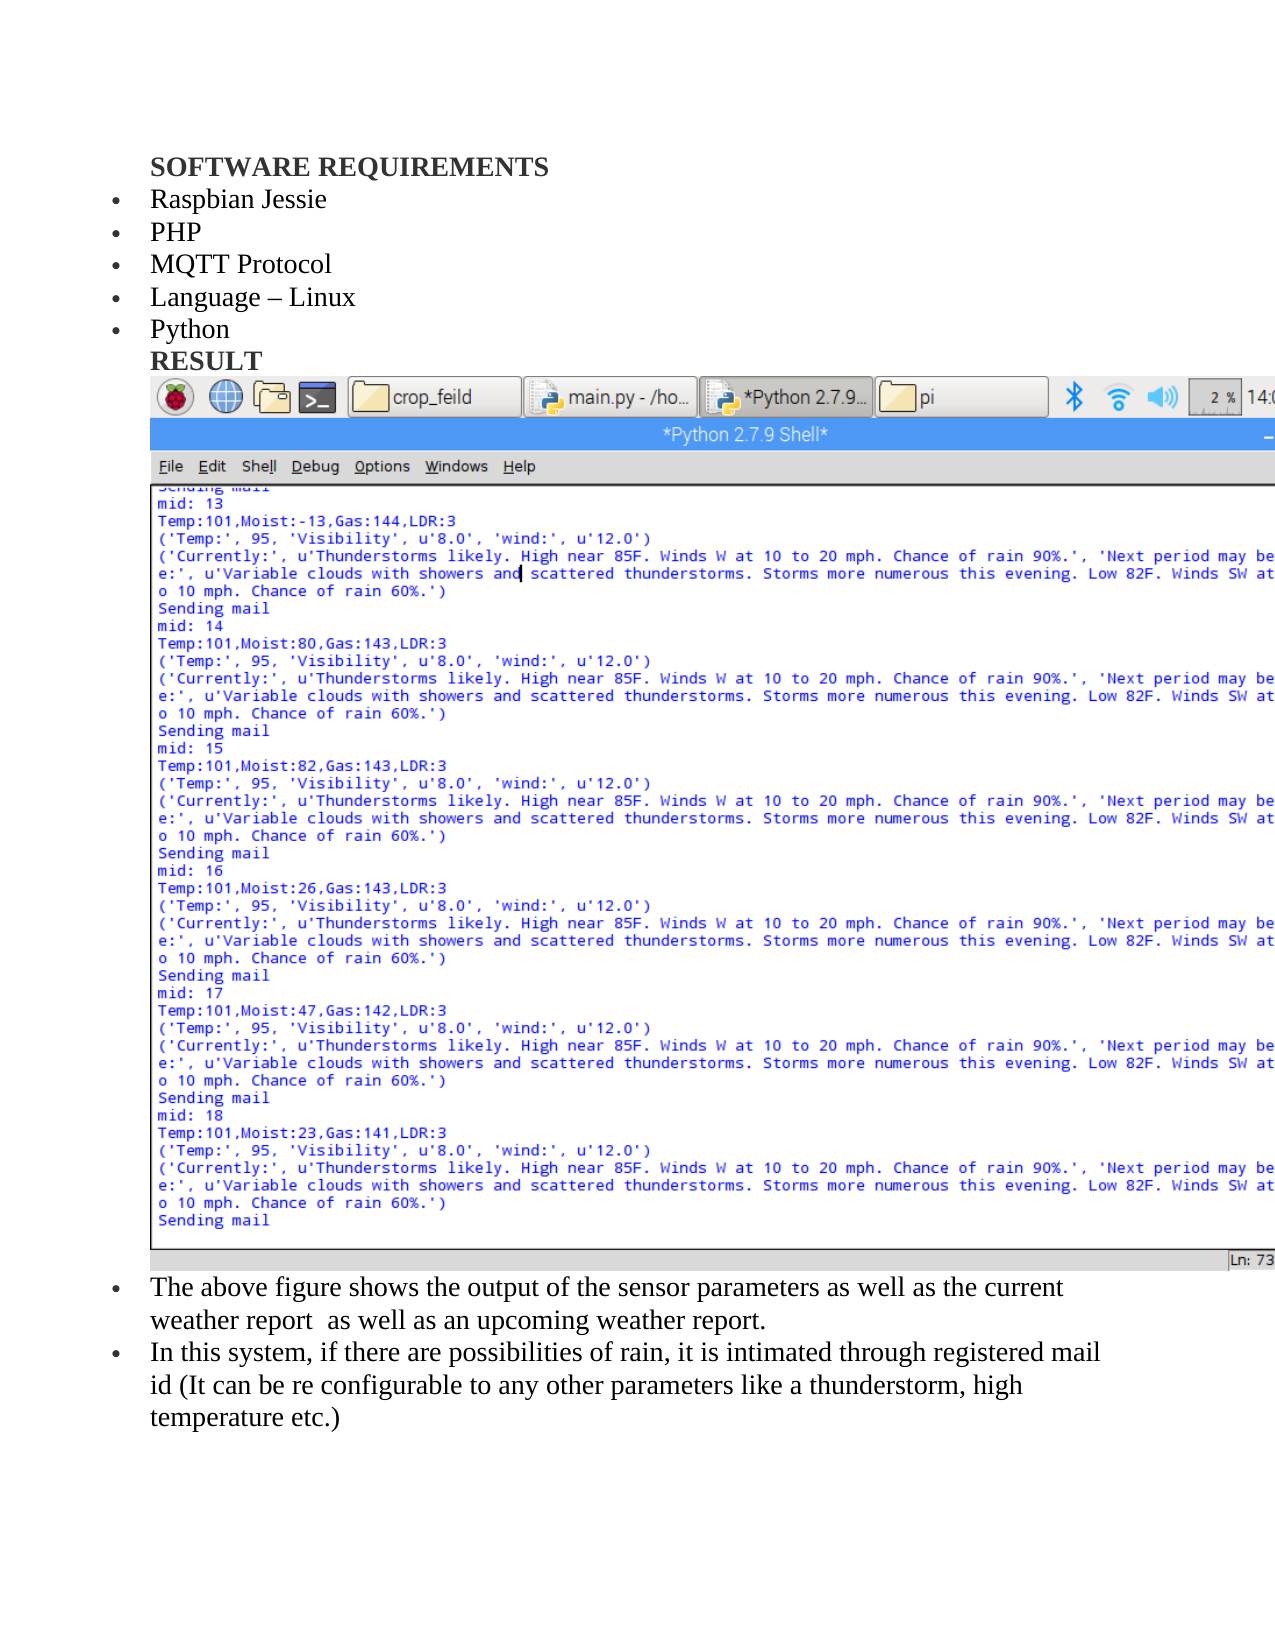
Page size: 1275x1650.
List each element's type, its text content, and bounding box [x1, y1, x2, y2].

list Python [112, 312, 1125, 344]
list Raspbian Jessie [112, 182, 1125, 215]
list PHP [112, 215, 1125, 247]
list MQTT Protocol [112, 247, 1125, 279]
text SOFTWARE REQUIREMENTS [150, 150, 1125, 182]
list Language – Linux [112, 279, 1125, 312]
list The above figure shows the output of the sensor parameters as well as the current weather report as well as an upcoming weather report. [112, 1271, 1125, 1335]
text RESULT [150, 344, 1125, 376]
list In this system, if there are possibilities of rain, it is intimated through registered mail id (It can be re configurable to any other parameters like a thunderstorm, high temperature etc.) [112, 1335, 1125, 1432]
picture [150, 376, 1275, 1271]
